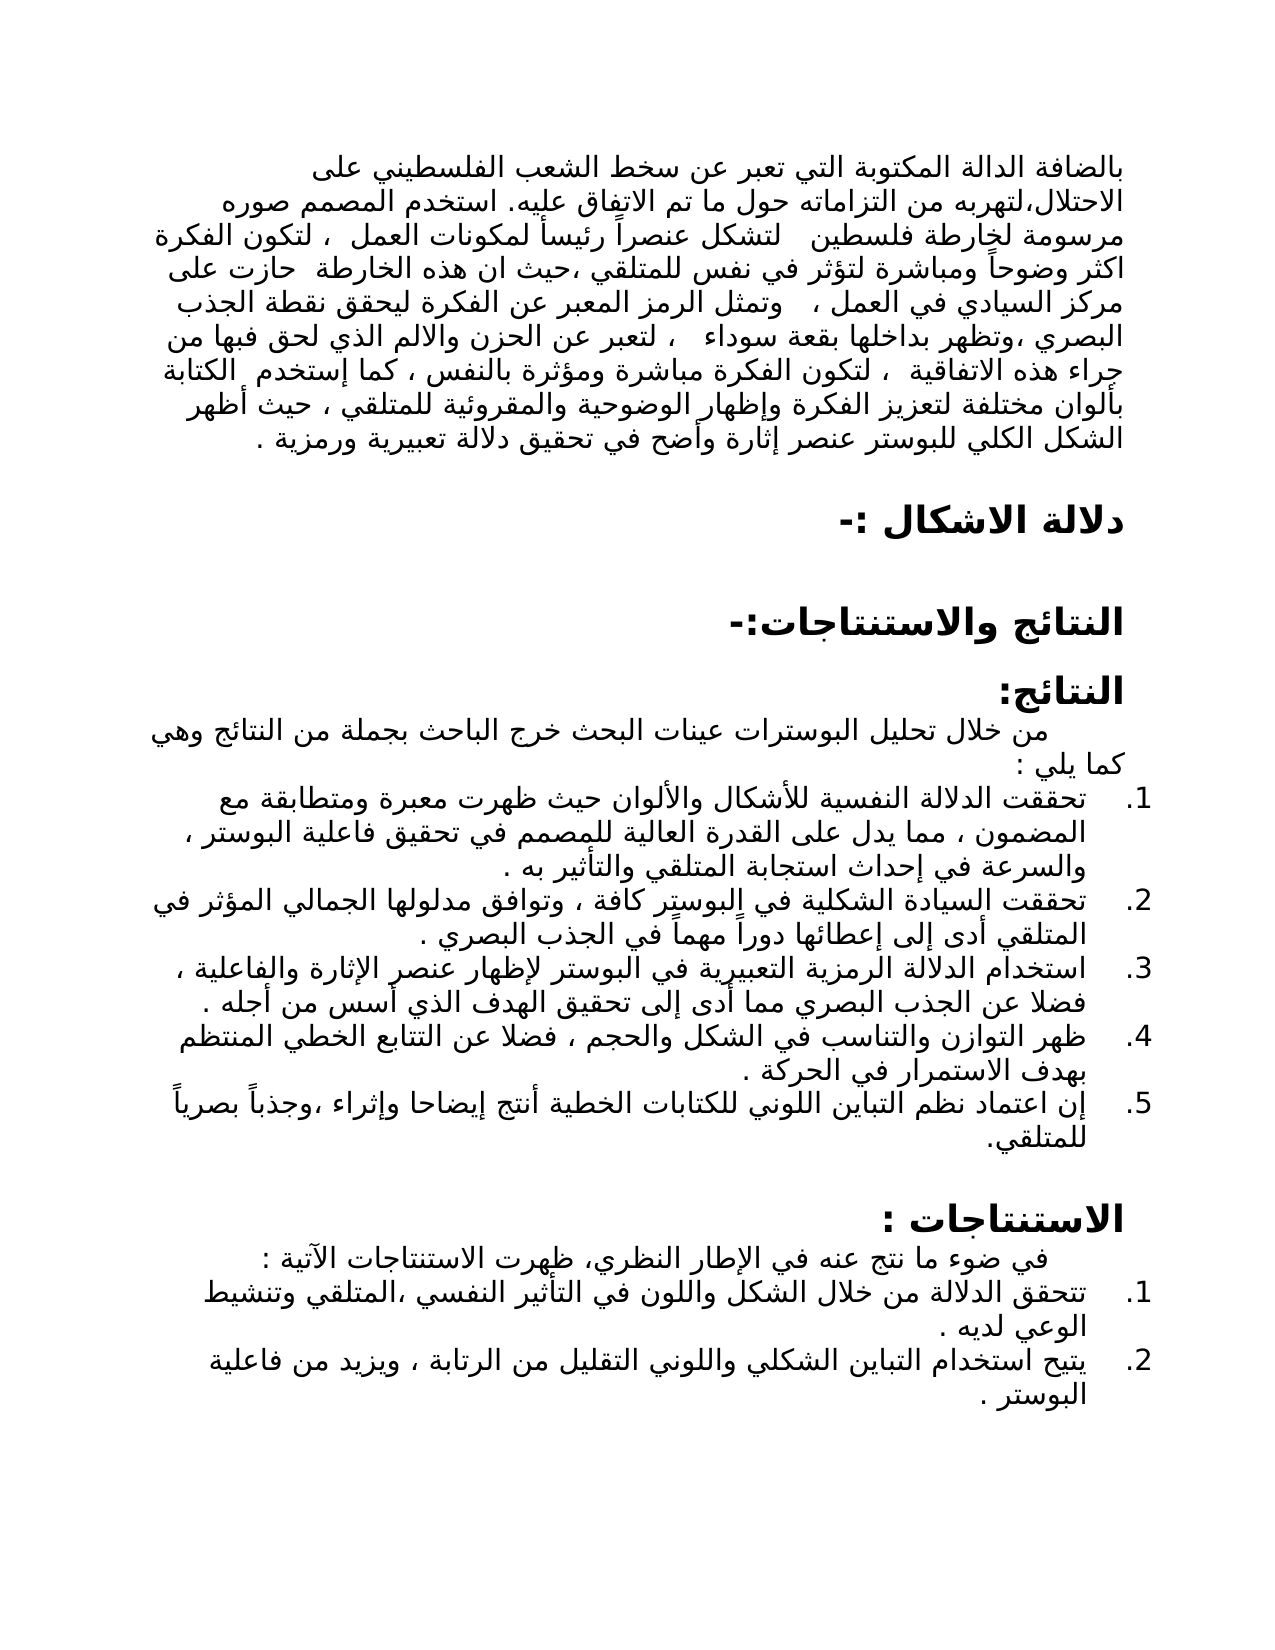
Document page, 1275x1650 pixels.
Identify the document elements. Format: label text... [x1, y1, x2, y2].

text النتائج والاستنتاجات:- [150, 601, 1125, 644]
text من خلال تحليل البوسترات عينات البحث خرج الباحث بجملة من النتائج وهي كما يلي : [150, 713, 1125, 781]
text دلالة الاشكال :- [150, 499, 1125, 542]
list تحققت الدلالة النفسية للأشكال والألوان حيث ظهرت معبرة ومتطابقة مع المضمون ، مما يدل على القدرة العالية للمصمم في تحقيق فاعلية البوستر ، والسرعة في إحداث استجابة المتلقي والتأثير به . [150, 781, 1125, 883]
list تتحقق الدلالة من خلال الشكل واللون في التأثير النفسي ،المتلقي وتنشيط الوعي لديه . [150, 1275, 1125, 1343]
list تحققت السيادة الشكلية في البوستر كافة ، وتوافق مدلولها الجمالي المؤثر في المتلقي أدى إلى إعطائها دوراً مهماً في الجذب البصري . [150, 883, 1125, 951]
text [150, 150, 1125, 456]
list استخدام الدلالة الرمزية التعبيرية في البوستر لإظهار عنصر الإثارة والفاعلية ، فضلا عن الجذب البصري مما أدى إلى تحقيق الهدف الذي أسس من أجله . [150, 951, 1125, 1019]
text النتائج: [150, 669, 1125, 713]
list ظهر التوازن والتناسب في الشكل والحجم ، فضلا عن التتابع الخطي المنتظم بهدف الاستمرار في الحركة . [150, 1019, 1125, 1087]
list يتيح استخدام التباين الشكلي واللوني التقليل من الرتابة ، ويزيد من فاعلية البوستر . [150, 1343, 1125, 1411]
list إن اعتماد نظم التباين اللوني للكتابات الخطية أنتج إيضاحا وإثراء ،وجذباً بصرياً للمتلقي. [150, 1087, 1125, 1155]
text الاستنتاجات : [150, 1198, 1125, 1241]
text في ضوء ما نتج عنه في الإطار النظري، ظهرت الاستنتاجات الآتية : [150, 1241, 1125, 1275]
